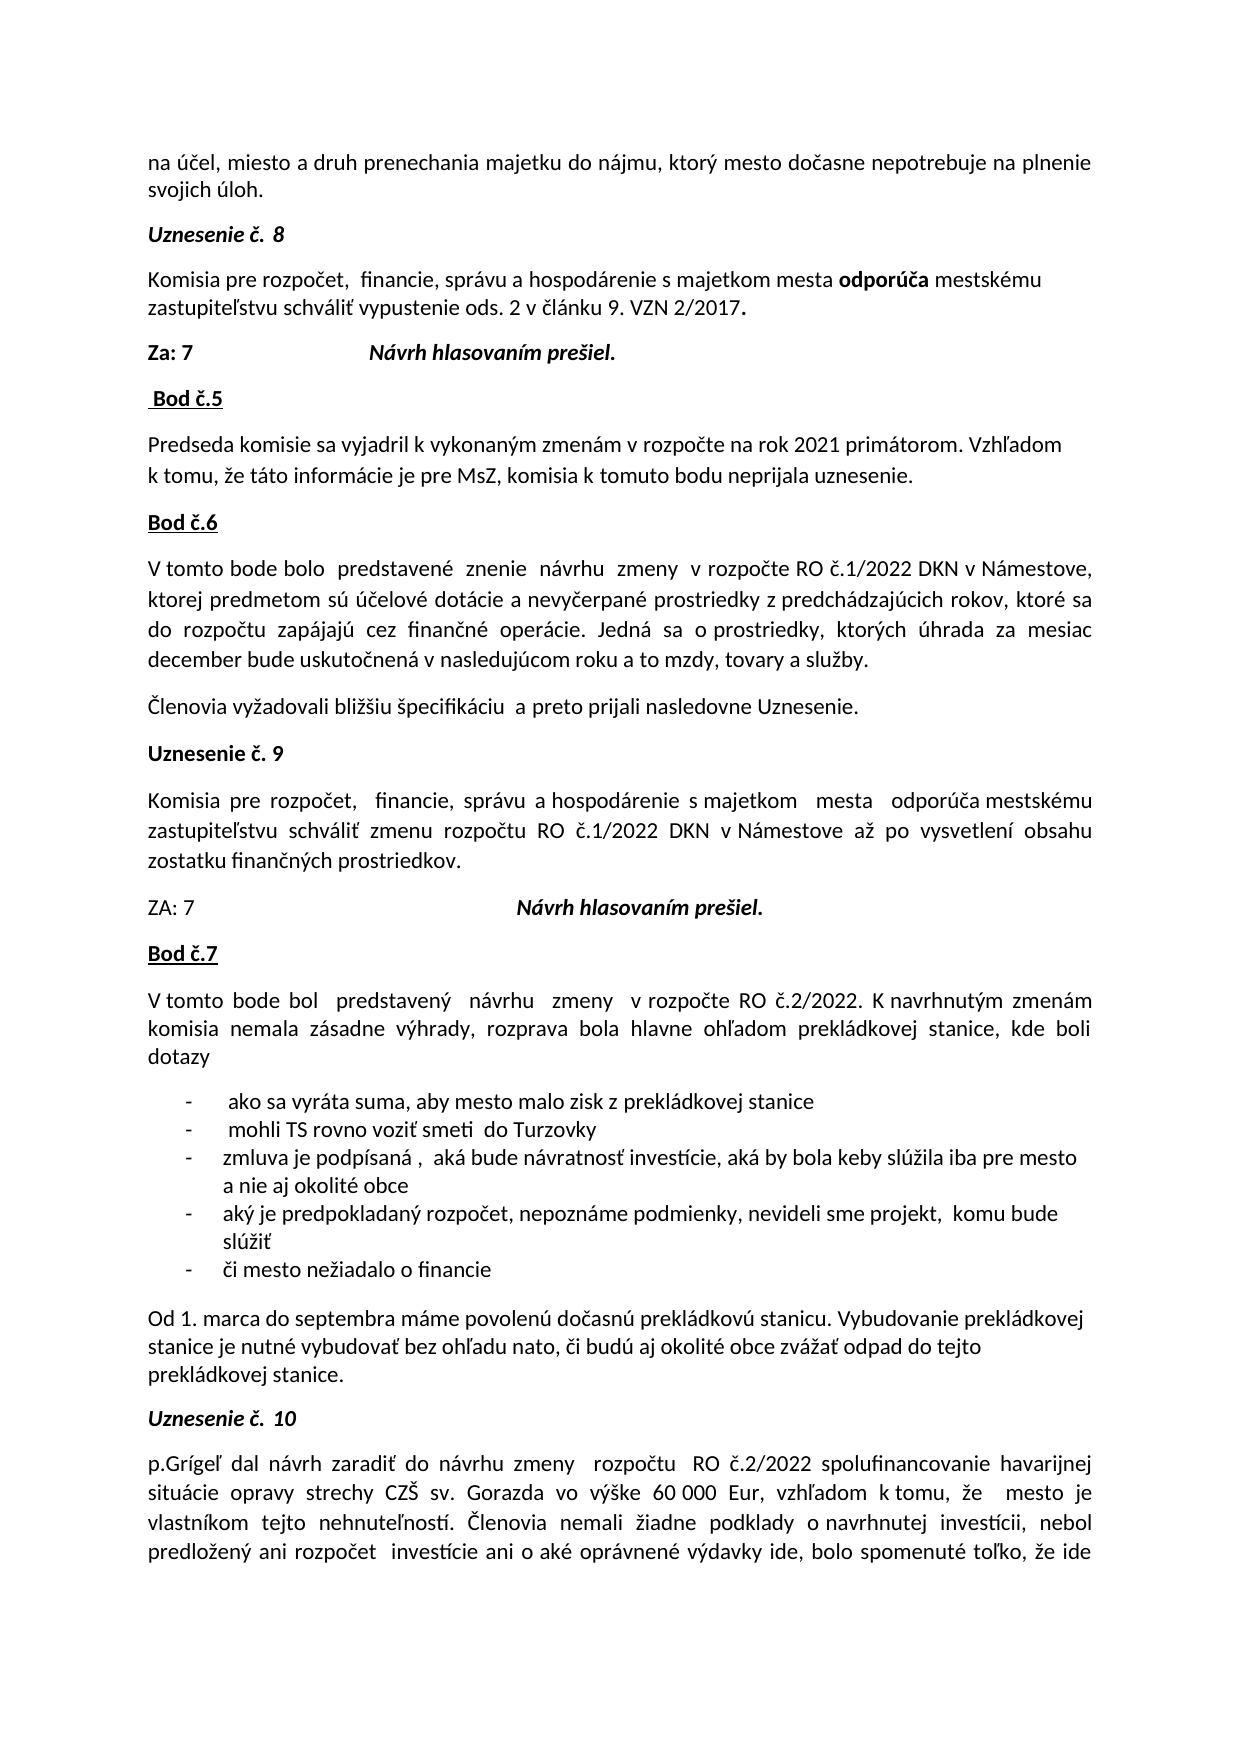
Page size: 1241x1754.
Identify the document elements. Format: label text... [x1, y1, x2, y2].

text Uznesenie č. 8 [148, 220, 1093, 248]
list aký je predpokladaný rozpočet, nepoznáme podmienky, nevideli sme projekt, komu bude slúžiť [185, 1199, 1093, 1255]
text V tomto bode bolo predstavené znenie návrhu zmeny v rozpočte RO č.1/2022 DKN v Námestove, ktorej predmetom sú účelové dotácie a nevyčerpané prostriedky z predchádzajúcich rokov, ktoré sa do rozpočtu zapájajú cez finančné operácie. Jedná sa o prostriedky, ktorých úhrada za mesiac december bude uskutočnená v nasledujúcom roku a to mzdy, tovary a služby. [148, 554, 1093, 673]
text Komisia pre rozpočet, financie, správu a hospodárenie s majetkom mesta odporúča mestskému zastupiteľstvu schváliť vypustenie ods. 2 v článku 9. VZN 2/2017. [148, 265, 1093, 321]
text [148, 148, 1093, 204]
text Od 1. marca do septembra máme povolenú dočasnú prekládkovú stanicu. Vybudovanie prekládkovej stanice je nutné vybudovať bez ohľadu nato, či budú aj okolité obce zvážať odpad do tejto prekládkovej stanice. [148, 1304, 1093, 1388]
list zmluva je podpísaná , aká bude návratnosť investície, aká by bola keby slúžila iba pre mesto a nie aj okolité obce [185, 1143, 1093, 1199]
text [148, 1449, 1093, 1565]
text Za: 7 Návrh hlasovaním prešiel. [148, 338, 1093, 366]
text Bod č.7 [148, 939, 1093, 967]
list či mesto nežiadalo o financie [185, 1255, 1093, 1283]
text V tomto bode bol predstavený návrhu zmeny v rozpočte RO č.2/2022. K navrhnutým zmenám komisia nemala zásadne výhrady, rozprava bola hlavne ohľadom prekládkovej stanice, kde boli dotazy [148, 986, 1093, 1070]
text Členovia vyžadovali bližšiu špecifikáciu a preto prijali nasledovne Uznesenie. [148, 692, 1093, 720]
list mohli TS rovno voziť smeti do Turzovky [185, 1115, 1093, 1143]
text Bod č.6 [148, 508, 1093, 536]
list ako sa vyráta suma, aby mesto malo zisk z prekládkovej stanice [185, 1087, 1093, 1115]
text Komisia pre rozpočet, financie, správu a hospodárenie s majetkom mesta odporúča mestskému zastupiteľstvu schváliť zmenu rozpočtu RO č.1/2022 DKN v Námestove až po vysvetlení obsahu zostatku finančných prostriedkov. [148, 786, 1093, 874]
text ZA: 7 Návrh hlasovaním prešiel. [148, 893, 1093, 921]
text Predseda komisie sa vyjadril k vykonaným zmenám v rozpočte na rok 2021 primátorom. Vzhľadom k tomu, že táto informácie je pre MsZ, komisia k tomuto bodu neprijala uznesenie. [148, 431, 1093, 489]
text Uznesenie č. 9 [148, 739, 1093, 767]
text Uznesenie č. 10 [148, 1404, 1093, 1432]
text Bod č.5 [148, 384, 1093, 412]
